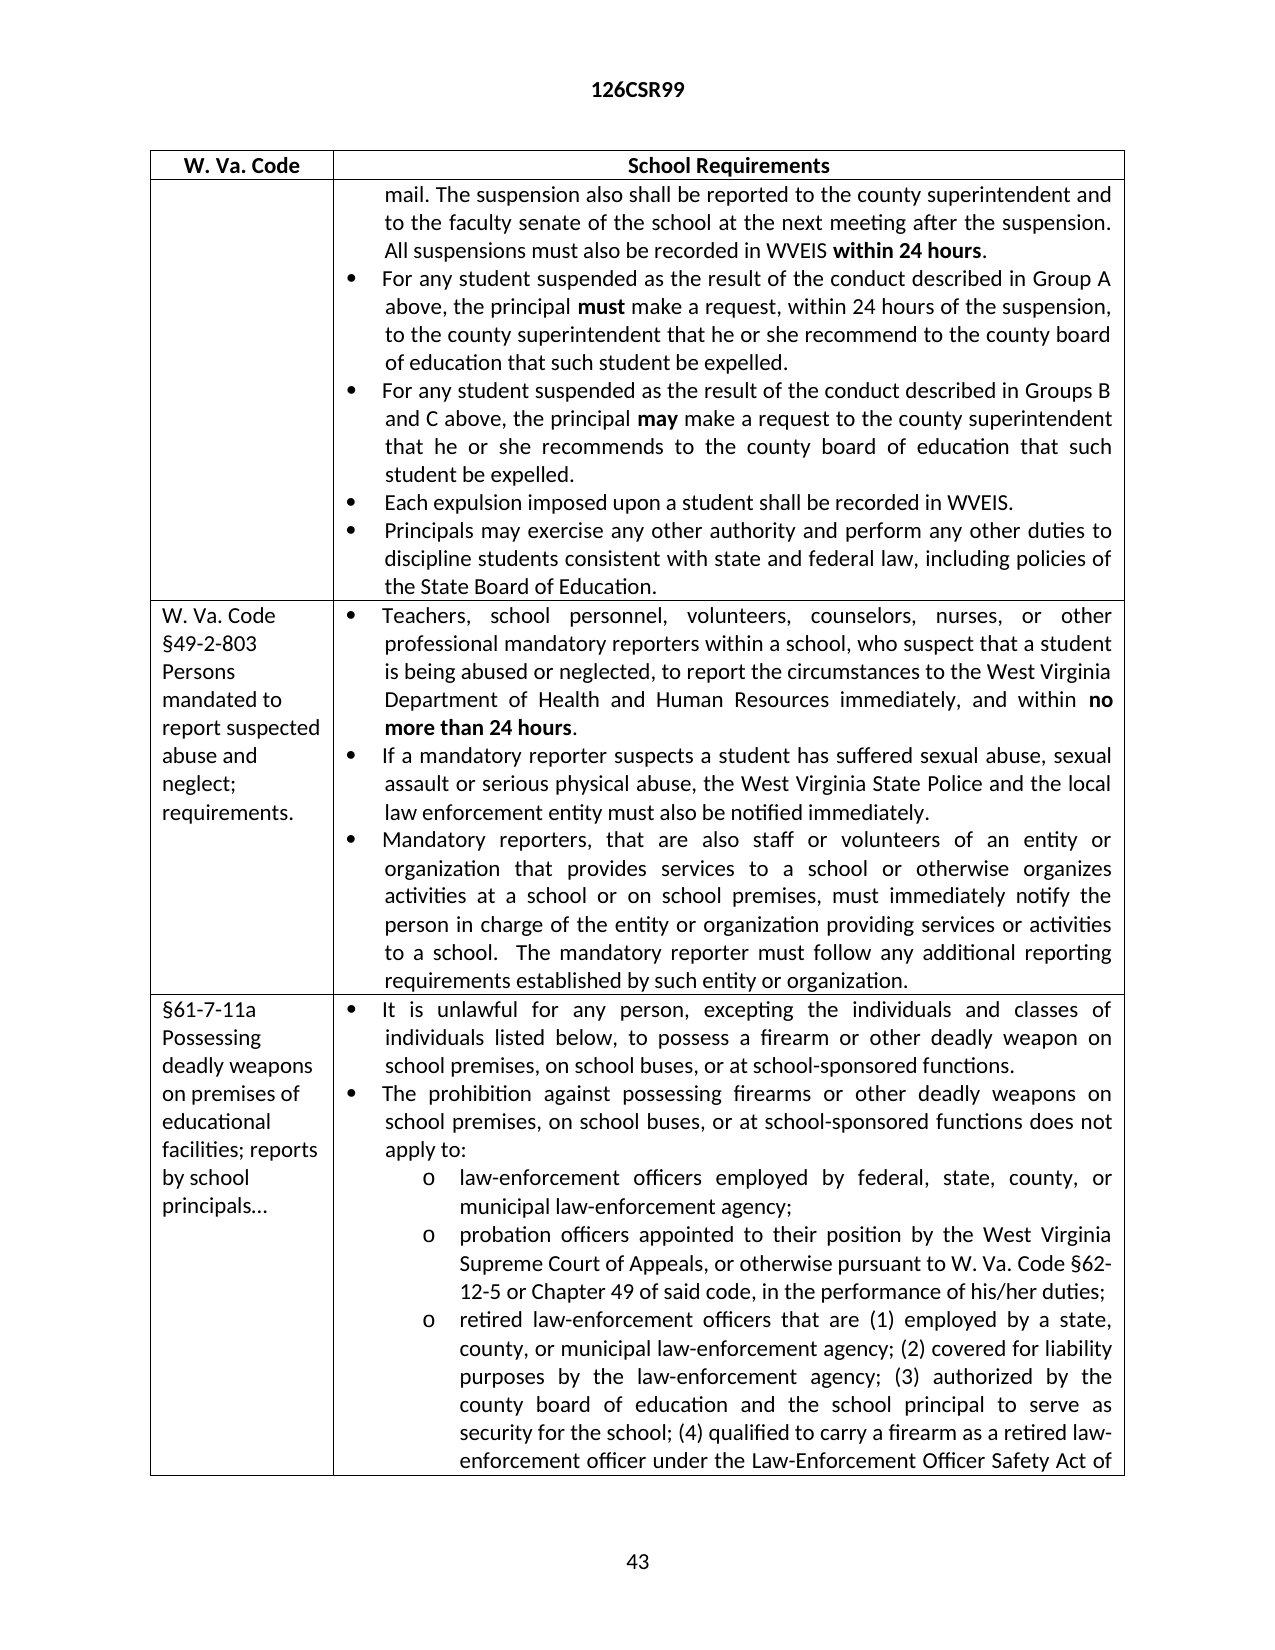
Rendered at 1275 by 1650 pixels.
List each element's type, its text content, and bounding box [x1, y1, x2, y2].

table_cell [334, 995, 1124, 1474]
table_cell Teachers, school personnel, volunteers, counselors, nurses, or other professional mandatory reporters within a school, who suspect that a student is being abused or neglected, to report the circumstances to the West Virginia Department of Health and Human Resources immediately, and within no more than 24 hours. If a mandatory reporter suspects a student has suffered sexual abuse, sexual assault or serious physical abuse, the West Virginia State Police and the local law enforcement entity must also be notified immediately. Mandatory reporters, that are also staff or volunteers of an entity or organization that provides services to a school or otherwise organizes activities at a school or on school premises, must immediately notify the person in charge of the entity or organization providing services or activities to a school. The mandatory reporter must follow any additional reporting requirements established by such entity or organization. [334, 601, 1124, 994]
table_header W. Va. Code [151, 151, 333, 179]
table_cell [151, 180, 333, 600]
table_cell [334, 180, 1124, 600]
table_cell W. Va. Code §49-2-803 Persons mandated to report suspected abuse and neglect; requirements. [151, 601, 333, 994]
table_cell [151, 995, 333, 1474]
table_header School Requirements [334, 151, 1124, 179]
